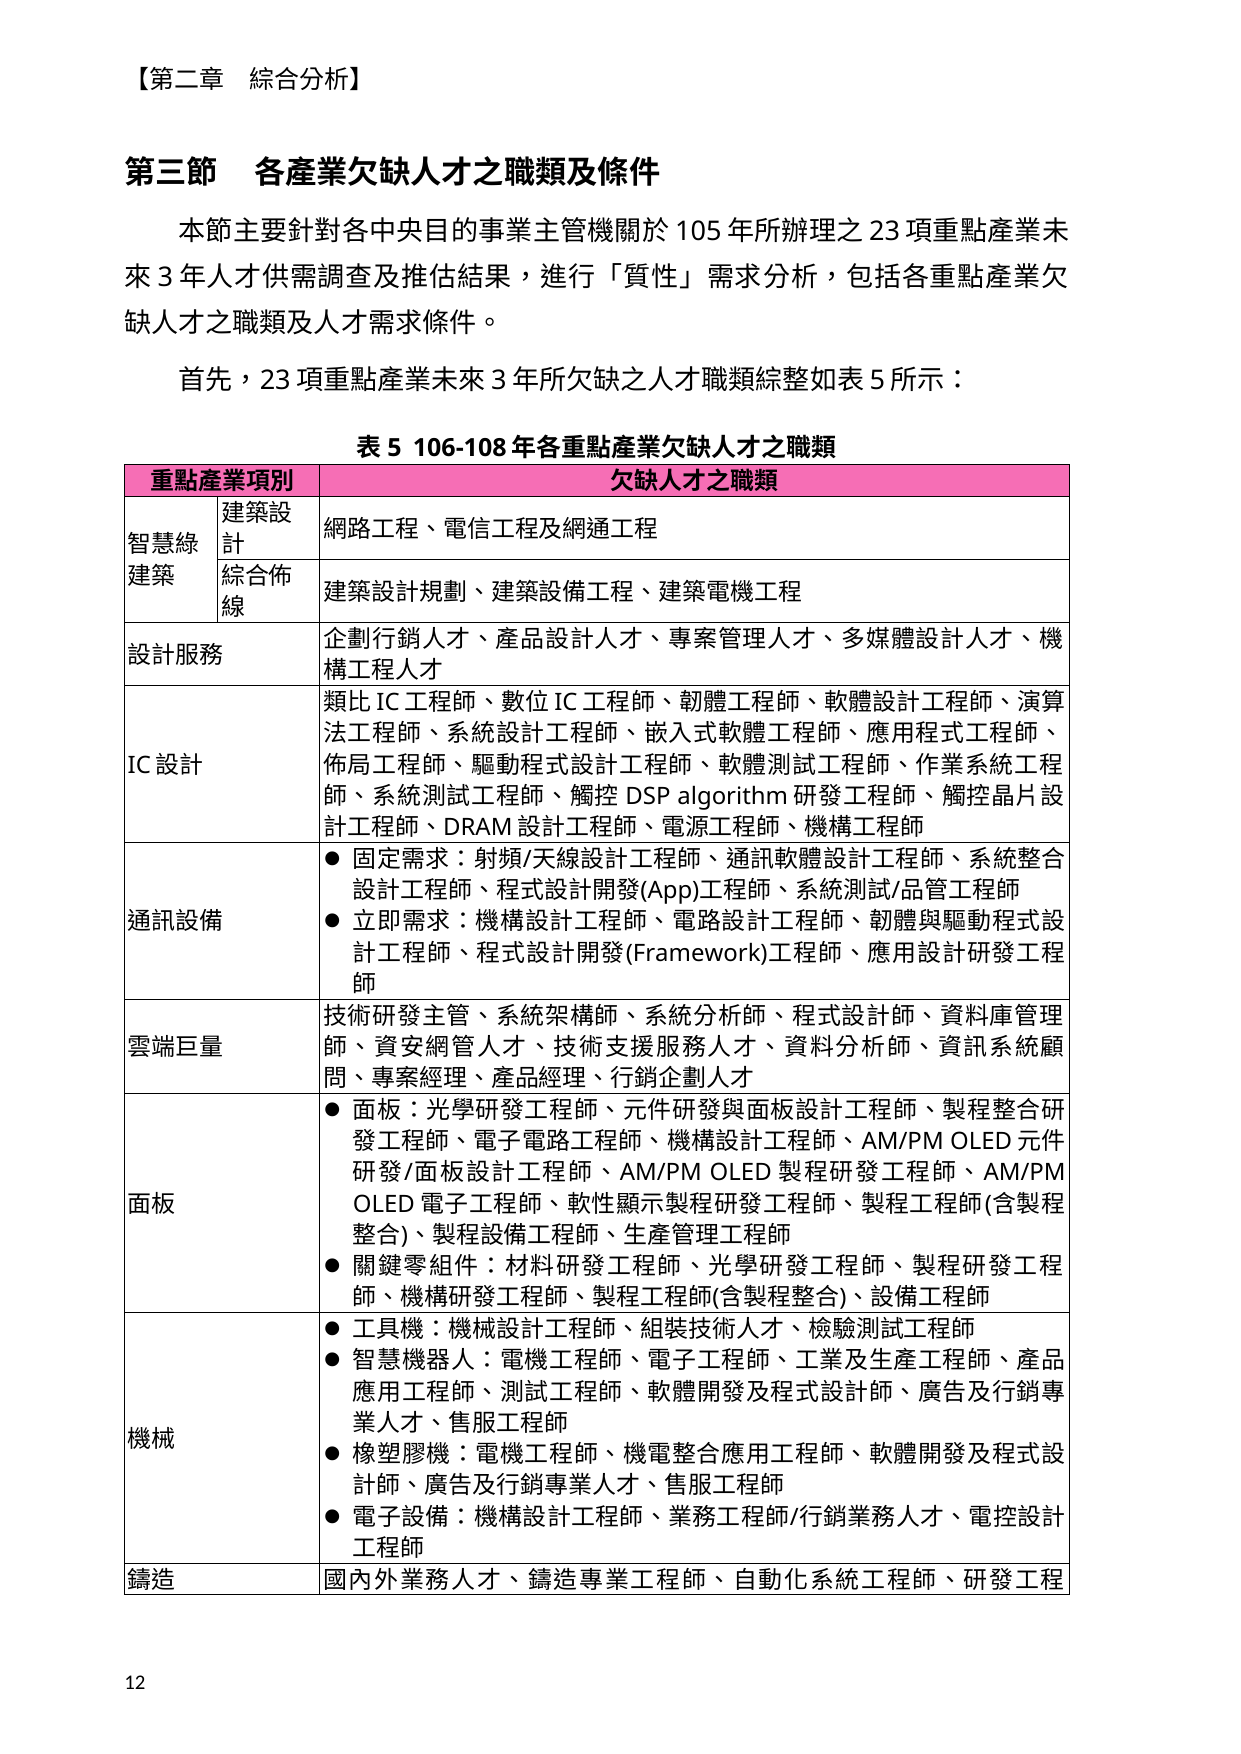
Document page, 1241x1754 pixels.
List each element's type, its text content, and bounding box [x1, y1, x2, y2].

table_header 重點產業項別 [125, 465, 319, 496]
table_cell 機械 [125, 1313, 319, 1563]
table_cell 企劃行銷人才、產品設計人才、專案管理人才、多媒體設計人才、機構工程人才 [320, 623, 1069, 685]
table_cell 建築設計 [218, 497, 319, 559]
table_cell 國內外業務人才、鑄造專業工程師、自動化系統工程師、研發工程師、設備維修工程師 [320, 1564, 1069, 1594]
table_cell 建築設計規劃、建築設備工程、建築電機工程 [320, 560, 1069, 622]
table_cell 工具機：機械設計工程師、組裝技術人才、檢驗測試工程師 智慧機器人：電機工程師、電子工程師、工業及生產工程師、產品應用工程師、測試工程師、軟體開發及程式設計師、廣告及行銷專業人才、售服工程師 橡塑膠機：電機工程師、機電整合應用工程師、軟體開發及程式設計師、廣告及行銷專業人才、售服工程師 電子設備：機構設計工程師、業務工程師/行銷業務人才、電控設計工程師 [320, 1313, 1069, 1563]
list 各產業欠缺人才之職類及條件 [124, 148, 1069, 193]
table_header 欠缺人才之職類 [320, 465, 1069, 496]
table_cell 綜合佈線 [218, 560, 319, 622]
text 表 5 106-108年各重點產業欠缺人才之職類 [124, 428, 1069, 464]
table_cell 面板 [125, 1094, 319, 1312]
table_cell 技術研發主管、系統架構師、系統分析師、程式設計師、資料庫管理師、資安網管人才、技術支援服務人才、資料分析師、資訊系統顧問、專案經理、產品經理、行銷企劃人才 [320, 1000, 1069, 1093]
text 本節主要針對各中央目的事業主管機關於105年所辦理之23項重點產業未來3年人才供需調查及推估結果，進行「質性」需求分析，包括各重點產業欠缺人才之職類及人才需求條件。 [124, 204, 1069, 342]
table_cell 設計服務 [125, 623, 319, 685]
table_cell 面板：光學研發工程師、元件研發與面板設計工程師、製程整合研發工程師、電子電路工程師、機構設計工程師、AM/PM OLED元件研發/面板設計工程師、AM/PM OLED製程研發工程師、AM/PM OLED電子工程師、軟性顯示製程研發工程師、製程工程師(含製程整合)、製程設備工程師、生產管理工程師 關鍵零組件：材料研發工程師、光學研發工程師、製程研發工程師、機構研發工程師、製程工程師(含製程整合)、設備工程師 [320, 1094, 1069, 1312]
table_cell 雲端巨量 [125, 1000, 319, 1093]
text 首先，23項重點產業未來3年所欠缺之人才職類綜整如表5所示： [124, 353, 1069, 399]
table_cell 智慧綠建築 [125, 497, 217, 622]
table_cell 固定需求：射頻/天線設計工程師、通訊軟體設計工程師、系統整合設計工程師、程式設計開發(App)工程師、系統測試/品管工程師 立即需求：機構設計工程師、電路設計工程師、韌體與驅動程式設計工程師、程式設計開發(Framework)工程師、應用設計研發工程師 [320, 843, 1069, 998]
table_cell 通訊設備 [125, 843, 319, 998]
table_cell 網路工程、電信工程及網通工程 [320, 497, 1069, 559]
table_cell 類比IC工程師、數位IC工程師、韌體工程師、軟體設計工程師、演算法工程師、系統設計工程師、嵌入式軟體工程師、應用程式工程師、佈局工程師、驅動程式設計工程師、軟體測試工程師、作業系統工程師、系統測試工程師、觸控DSP algorithm研發工程師、觸控晶片設計工程師、DRAM設計工程師、電源工程師、機構工程師 [320, 686, 1069, 842]
table_cell IC設計 [125, 686, 319, 842]
table_cell 鑄造 [125, 1564, 319, 1594]
